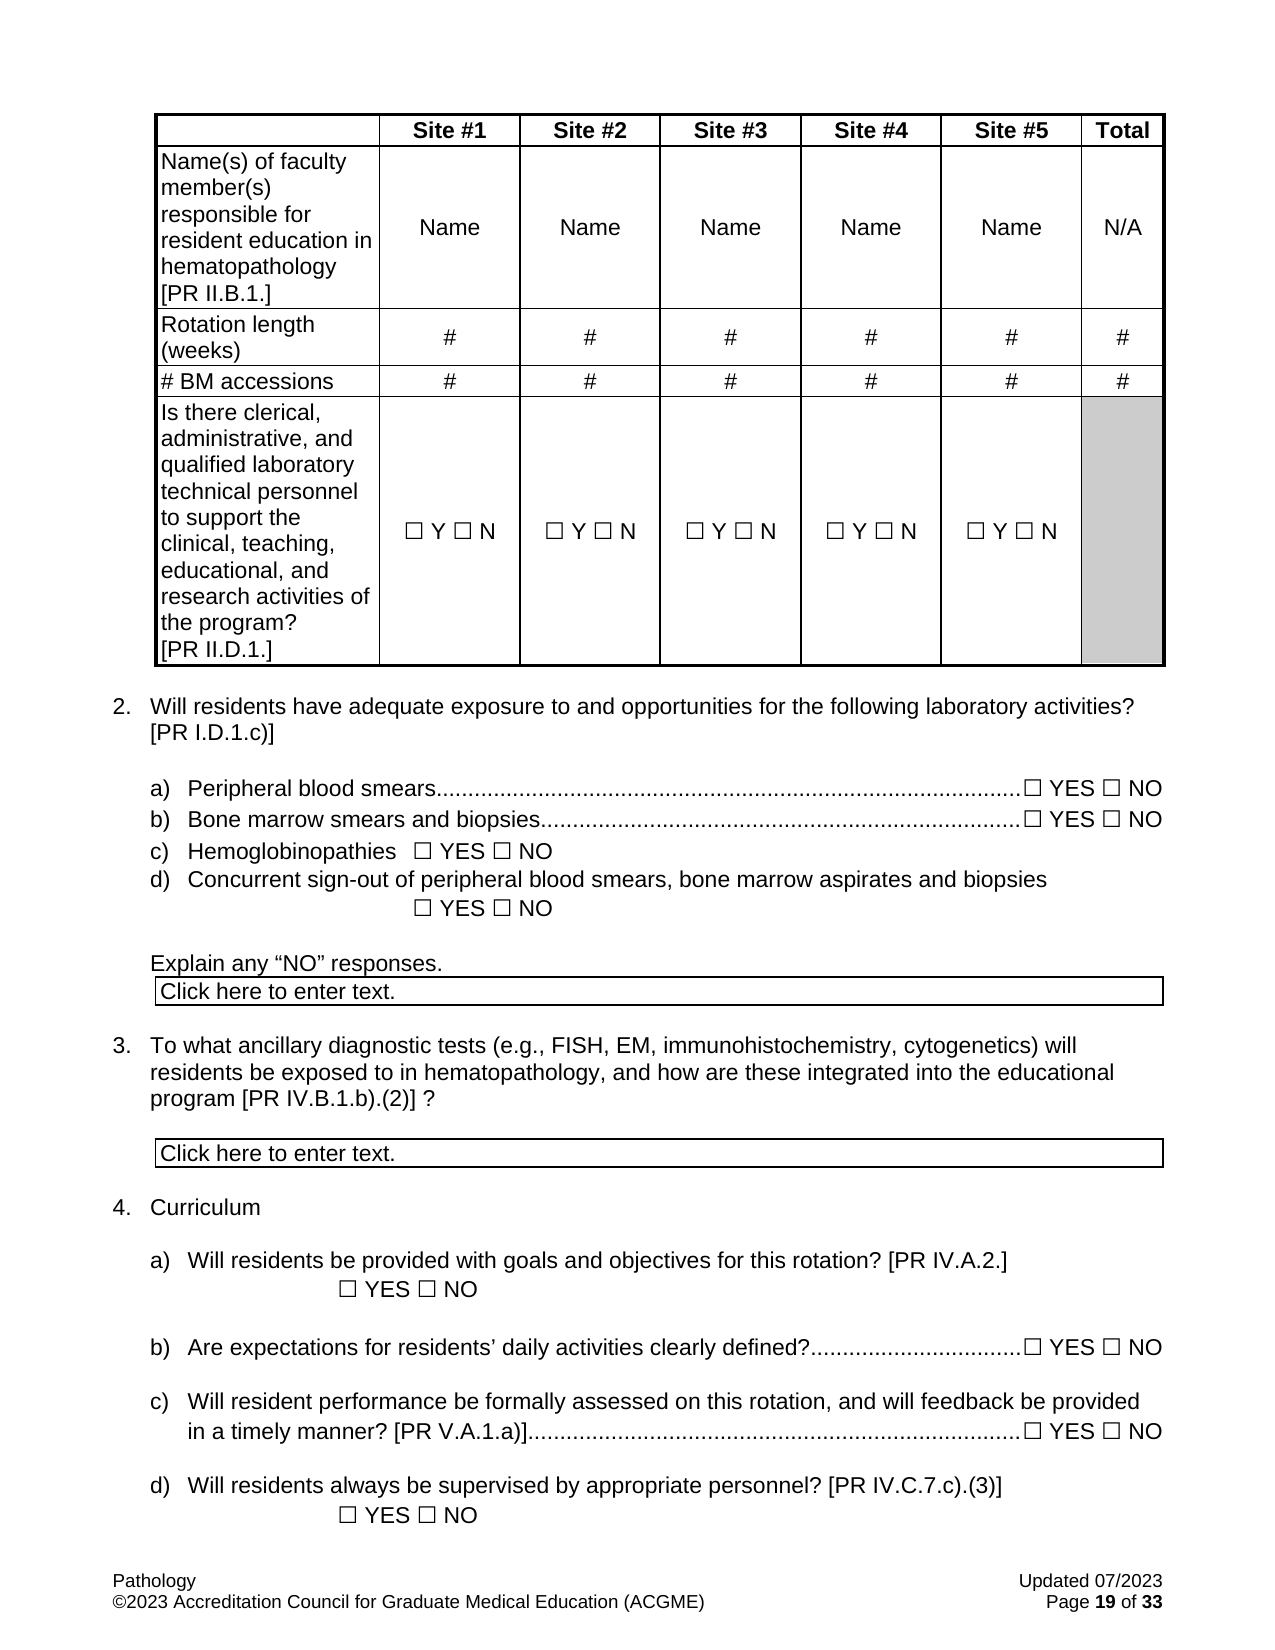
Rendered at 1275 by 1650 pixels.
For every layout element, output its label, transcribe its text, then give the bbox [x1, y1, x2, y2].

table_cell Rotation length (weeks) [158, 309, 379, 365]
list Will residents be provided with goals and objectives for this rotation? [PR IV.A.2.] YES NO [150, 1247, 1162, 1304]
table_cell # BM accessions [158, 366, 379, 396]
table_header Site #5 [942, 116, 1081, 145]
table_header Total [1082, 116, 1162, 145]
table_header Site #2 [521, 116, 659, 145]
list Bone marrow smears and biopsies YES NO [150, 803, 1162, 834]
table_cell Is there clerical, administrative, and qualified laboratory technical personnel to support the clinical, teaching, educational, and research activities of the program? [PR II.D.1.] [158, 397, 379, 663]
list Hemoglobinopathies YES NO [150, 834, 1162, 866]
text 2. Will residents have adequate exposure to and opportunities for the following laboratory activities? [PR I.D.1.c)] [112, 693, 1162, 746]
list Will residents always be supervised by appropriate personnel? [PR IV.C.7.c).(3)] YES NO [150, 1472, 1162, 1530]
list Will resident performance be formally assessed on this rotation, and will feedback be provided in a timely manner? [PR V.A.1.a)] YES NO [150, 1388, 1162, 1446]
text 3. To what ancillary diagnostic tests (e.g., FISH, EM, immunohistochemistry, cytogenetics) will residents be exposed to in hematopathology, and how are these integrated into the educational program [PR IV.B.1.b).(2)] ? [112, 1032, 1162, 1111]
table_cell [1082, 397, 1162, 663]
table_header Site #3 [661, 116, 800, 145]
table_header Site #4 [802, 116, 940, 145]
list Are expectations for residents’ daily activities clearly defined? YES NO [150, 1331, 1162, 1362]
table_cell Y N [802, 397, 940, 663]
list Peripheral blood smears YES NO [150, 772, 1162, 803]
table_header Site #1 [380, 116, 519, 145]
table_cell Y N [942, 397, 1081, 663]
table_cell Y N [380, 397, 519, 663]
text Explain any “NO” responses. [150, 950, 1162, 976]
list Concurrent sign-out of peripheral blood smears, bone marrow aspirates and biopsies YES NO [150, 866, 1162, 923]
table_header [158, 116, 379, 145]
table_cell N/A [1082, 147, 1162, 307]
table_cell Y N [521, 397, 659, 663]
text 4. Curriculum [112, 1194, 1162, 1220]
table_cell Name(s) of faculty member(s) responsible for resident education in hematopathology [PR II.B.1.] [158, 147, 379, 307]
table_cell Y N [661, 397, 800, 663]
